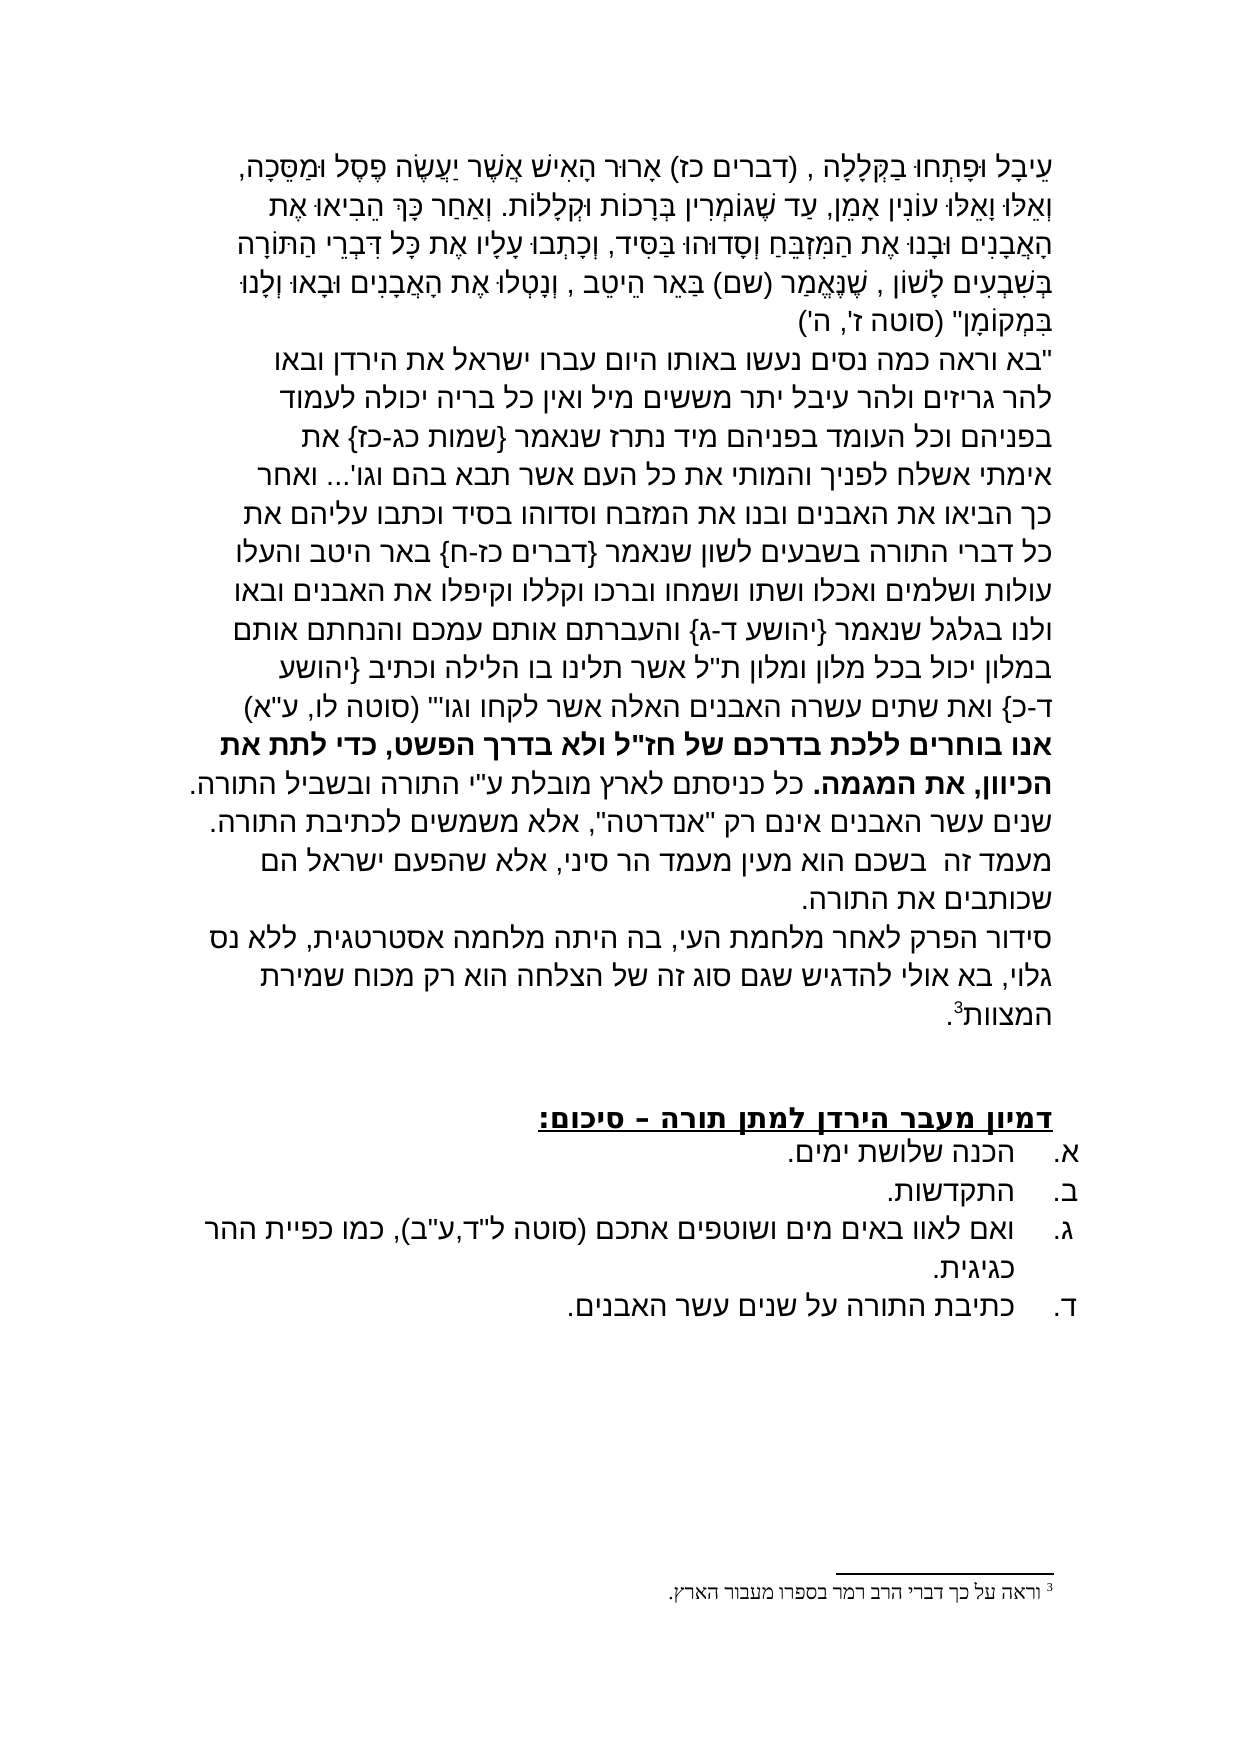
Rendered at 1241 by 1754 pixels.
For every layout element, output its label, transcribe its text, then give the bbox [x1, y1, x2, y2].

list הכנה שלושת ימים. [187, 1135, 1053, 1169]
text "בא וראה כמה נסים נעשו באותו היום עברו ישראל את הירדן ובאו להר גריזים ולהר עיבל יתר מששים מיל ואין כל בריה יכולה לעמוד בפניהם וכל העומד בפניהם מיד נתרז שנאמר {שמות כג-כז} את אימתי אשלח לפניך והמותי את כל העם אשר תבא בהם וגו'... ואחר כך הביאו את האבנים ובנו את המזבח וסדוהו בסיד וכתבו עליהם את כל דברי התורה בשבעים לשון שנאמר {דברים כז-ח} באר היטב והעלו עולות ושלמים ואכלו ושתו ושמחו וברכו וקללו וקיפלו את האבנים ובאו ולנו בגלגל שנאמר {יהושע ד-ג} והעברתם אותם עמכם והנחתם אותם במלון יכול בכל מלון ומלון ת''ל אשר תלינו בו הלילה וכתיב {יהושע ד-כ} ואת שתים עשרה האבנים האלה אשר לקחו וגו'" (סוטה לו, ע"א) [225, 343, 1053, 723]
text אנו בוחרים ללכת בדרכם של חז"ל ולא בדרך הפשט, כדי לתת את הכיוון, את המגמה. כל כניסתם לארץ מובלת ע"י התורה ובשביל התורה. שנים עשר האבנים אינם רק "אנדרטה", אלא משמשים לכתיבת התורה. מעמד זה בשכם הוא מעין מעמד הר סיני, אלא שהפעם ישראל הם שכותבים את התורה. [187, 728, 1053, 916]
subtitle דמיון מעבר הירדן למתן תורה – סיכום: [187, 1101, 1053, 1135]
list כתיבת התורה על שנים עשר האבנים. [187, 1289, 1053, 1323]
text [187, 150, 1053, 338]
list התקדשות. [187, 1174, 1053, 1207]
text סידור הפרק לאחר מלחמת העי, בה היתה מלחמה אסטרטגית, ללא נס גלוי, בא אולי להדגיש שגם סוג זה של הצלחה הוא רק מכוח שמירת המצוות. [187, 921, 1053, 1031]
list ואם לאוו באים מים ושוטפים אתכם (סוטה ל"ד,ע"ב), כמו כפיית ההר כגיגית. [187, 1212, 1053, 1284]
